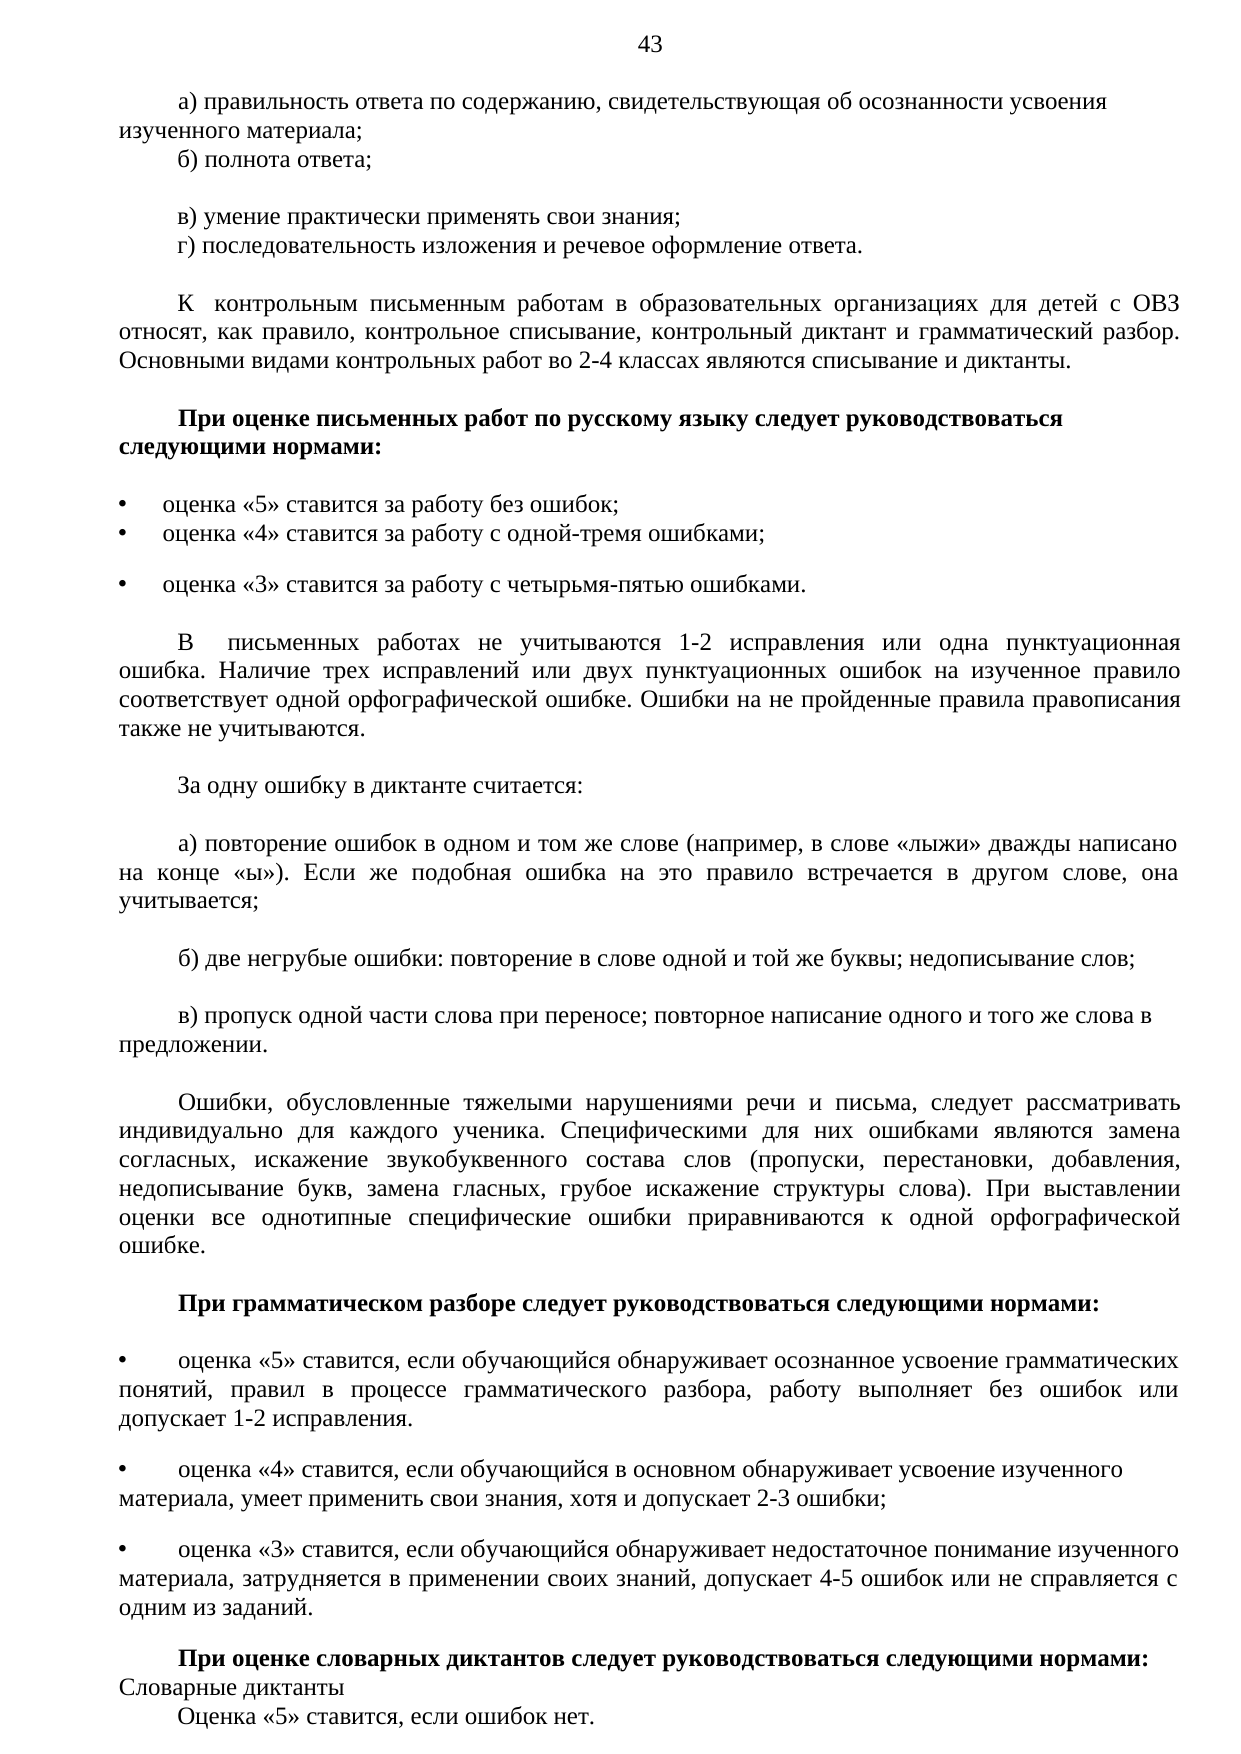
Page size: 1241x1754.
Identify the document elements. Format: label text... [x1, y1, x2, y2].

list оценка «4» ставится за работу с одной-тремя ошибками; [118, 518, 1181, 546]
text При грамматическом разборе следует руководствоваться следующими нормами: [119, 1288, 1179, 1317]
text При оценке словарных диктантов следует руководствоваться следующими нормами: Словарные диктанты [119, 1643, 1179, 1701]
list оценка «3» ставится, если обучающийся обнаруживает недостаточное понимание изученного материала, затрудняется в применении своих знаний, допускает 4-5 ошибок или не справляется с одним из заданий. [118, 1534, 1179, 1621]
text в) умение практически применять свои знания; [177, 201, 1181, 230]
text Оценка «5» ставится, если ошибок нет. [177, 1701, 1181, 1730]
list оценка «4» ставится, если обучающийся в основном обнаруживает усвоение изученного материала, умеет применить свои знания, хотя и допускает 2-3 ошибки; [118, 1454, 1179, 1512]
text а) правильность ответа по содержанию, свидетельствующая об осознанности усвоения изученного материала; [119, 86, 1179, 144]
list оценка «3» ставится за работу с четырьмя-пятью ошибками. [118, 569, 1181, 598]
text 43 [118, 29, 1182, 58]
list контрольным письменным работам в образовательных организациях для детей с ОВЗ относят, как правило, контрольное списывание, контрольный диктант и грамматический разбор. Основными видами контрольных работ во 2-4 классах являются списывание и диктанты. [119, 288, 1181, 374]
text б) две негрубые ошибки: повторение в слове одной и той же буквы; недописывание слов; [119, 943, 1181, 972]
text Ошибки, обусловленные тяжелыми нарушениями речи и письма, следует рассматривать индивидуально для каждого ученика. Специфическими для них ошибками являются замена согласных, искажение звукобуквенного состава слов (пропуски, перестановки, добавления, недописывание букв, замена гласных, грубое искажение структуры слова). При выставлении оценки все однотипные специфические ошибки приравниваются к одной орфографической ошибке. [119, 1087, 1181, 1259]
text При оценке письменных работ по русскому языку следует руководствоваться следующими нормами: [119, 403, 1179, 460]
text а) повторение ошибок в одном и том же слове (например, в слове «лыжи» дважды написано на конце «ы»). Если же подобная ошибка на это правило встречается в другом слове, она учитывается; [119, 828, 1179, 914]
text г) последовательность изложения и речевое оформление ответа. [177, 230, 1181, 259]
list оценка «5» ставится, если обучающийся обнаруживает осознанное усвоение грамматических понятий, правил в процессе грамматического разбора, работу выполняет без ошибок или допускает 1-2 исправления. [118, 1345, 1179, 1432]
list оценка «5» ставится за работу без ошибок; [118, 489, 1181, 518]
list письменных работах не учитываются 1-2 исправления или одна пунктуационная ошибка. Наличие трех исправлений или двух пунктуационных ошибок на изученное правило соответствует одной орфографической ошибке. Ошибки на не пройденные правила правописания также не учитываются. [119, 627, 1181, 742]
text За одну ошибку в диктанте считается: [177, 770, 1181, 799]
text в) пропуск одной части слова при переносе; повторное написание одного и того же слова в предложении. [119, 1000, 1179, 1058]
text б) полнота ответа; [177, 144, 1181, 173]
